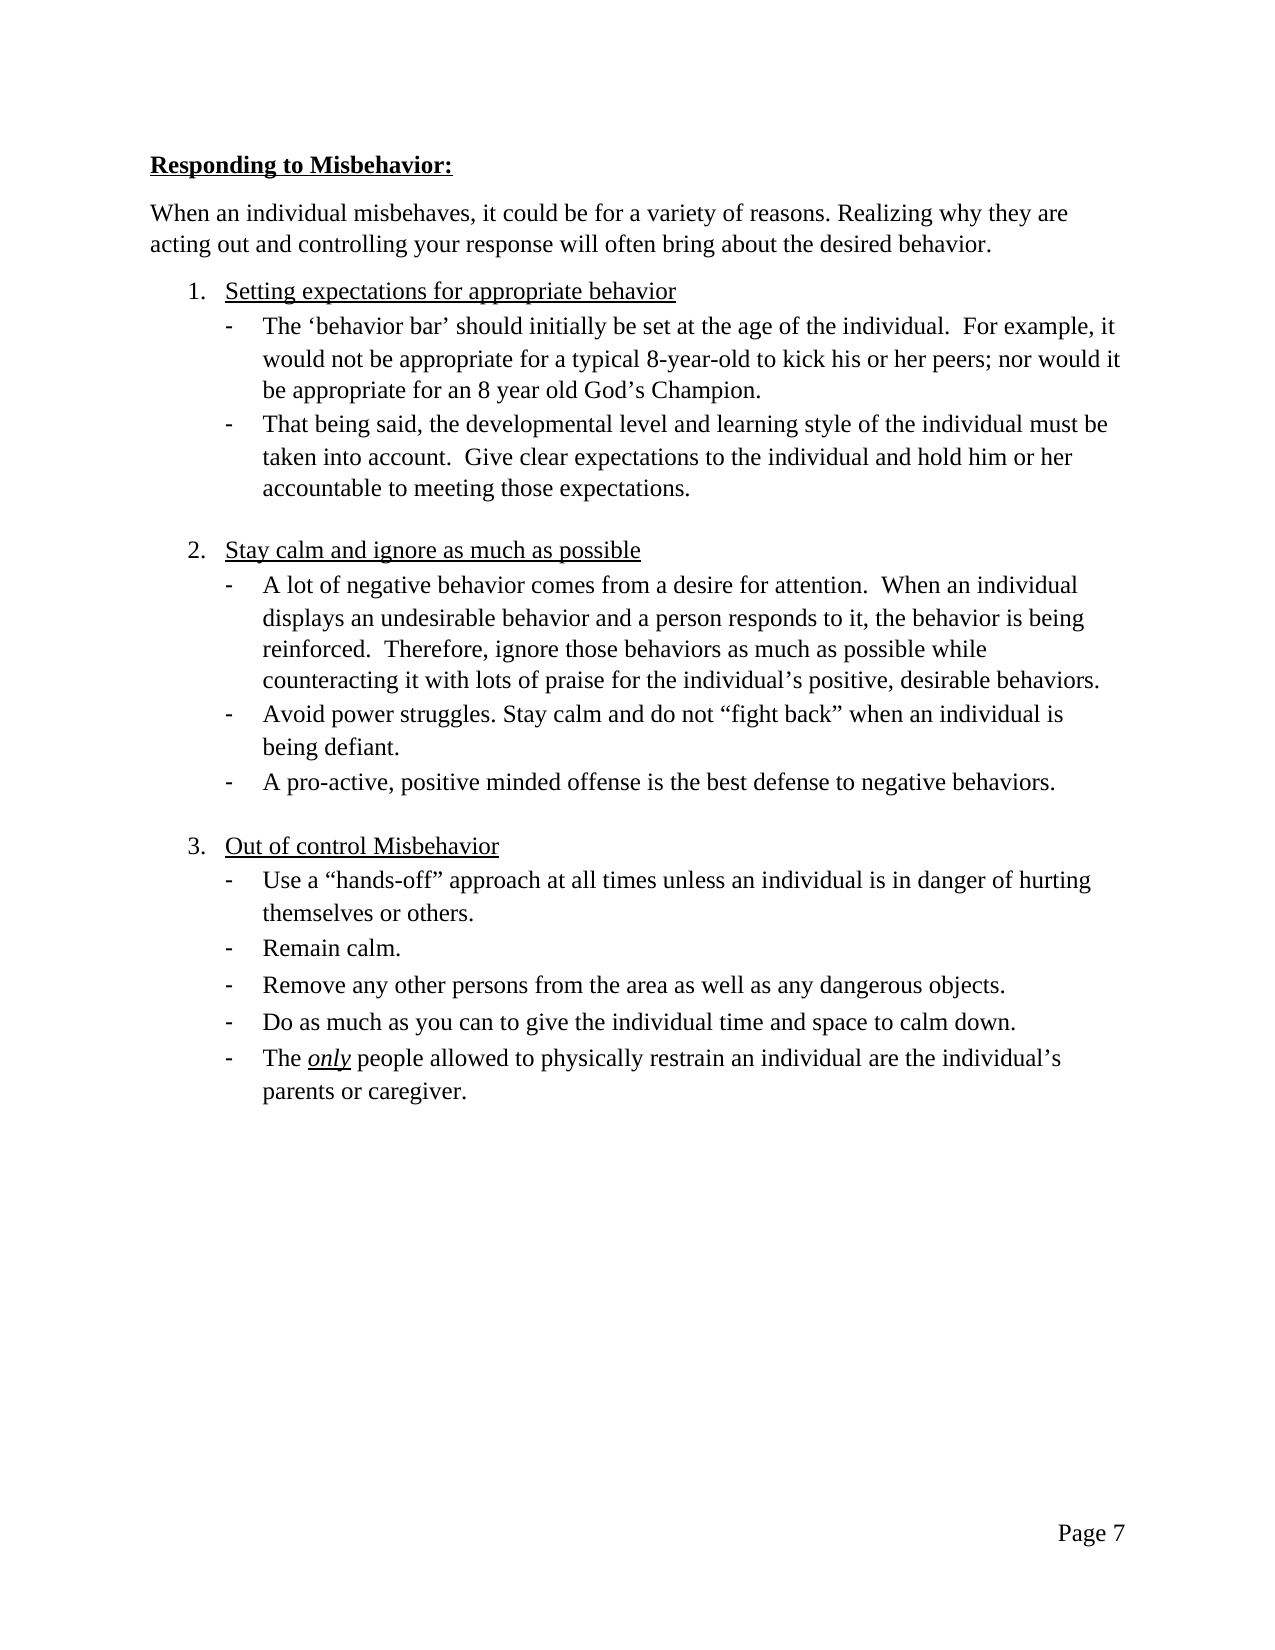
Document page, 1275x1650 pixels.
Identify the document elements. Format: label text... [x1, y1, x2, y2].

list Setting expectations for appropriate behavior [187, 276, 1125, 305]
list A pro-active, positive minded offense is the best defense to negative behaviors. [225, 763, 1125, 797]
list Remove any other persons from the area as well as any dangerous objects. [225, 966, 1125, 1000]
list That being said, the developmental level and learning style of the individual must be taken into account. Give clear expectations to the individual and hold him or her accountable to meeting those expectations. [225, 406, 1125, 502]
list Use a “hands-off” approach at all times unless an individual is in danger of hurting themselves or others. [225, 862, 1125, 927]
list Out of control Misbehavior [187, 831, 1125, 860]
list A lot of negative behavior comes from a desire for attention. When an individual displays an undesirable behavior and a person responds to it, the behavior is being reinforced. Therefore, ignore those behaviors as much as possible while counteracting it with lots of praise for the individual’s positive, desirable behaviors. [225, 566, 1125, 694]
list Avoid power struggles. Stay calm and do not “fight back” when an individual is being defiant. [225, 696, 1125, 761]
list The ‘behavior bar’ should initially be set at the age of the individual. For example, it would not be appropriate for a typical 8-year-old to kick his or her peers; nor would it be appropriate for an 8 year old God’s Champion. [225, 307, 1125, 404]
list The only people allowed to physically restrain an individual are the individual’s parents or caregiver. [225, 1040, 1125, 1105]
text Responding to Misbehavior: [150, 150, 1125, 179]
list Stay calm and ignore as much as possible [187, 535, 1125, 564]
text When an individual misbehaves, it could be for a variety of reasons. Realizing why they are acting out and controlling your response will often bring about the desired behavior. [150, 198, 1125, 257]
list Remain calm. [225, 929, 1125, 964]
list Do as much as you can to give the individual time and space to calm down. [225, 1003, 1125, 1037]
